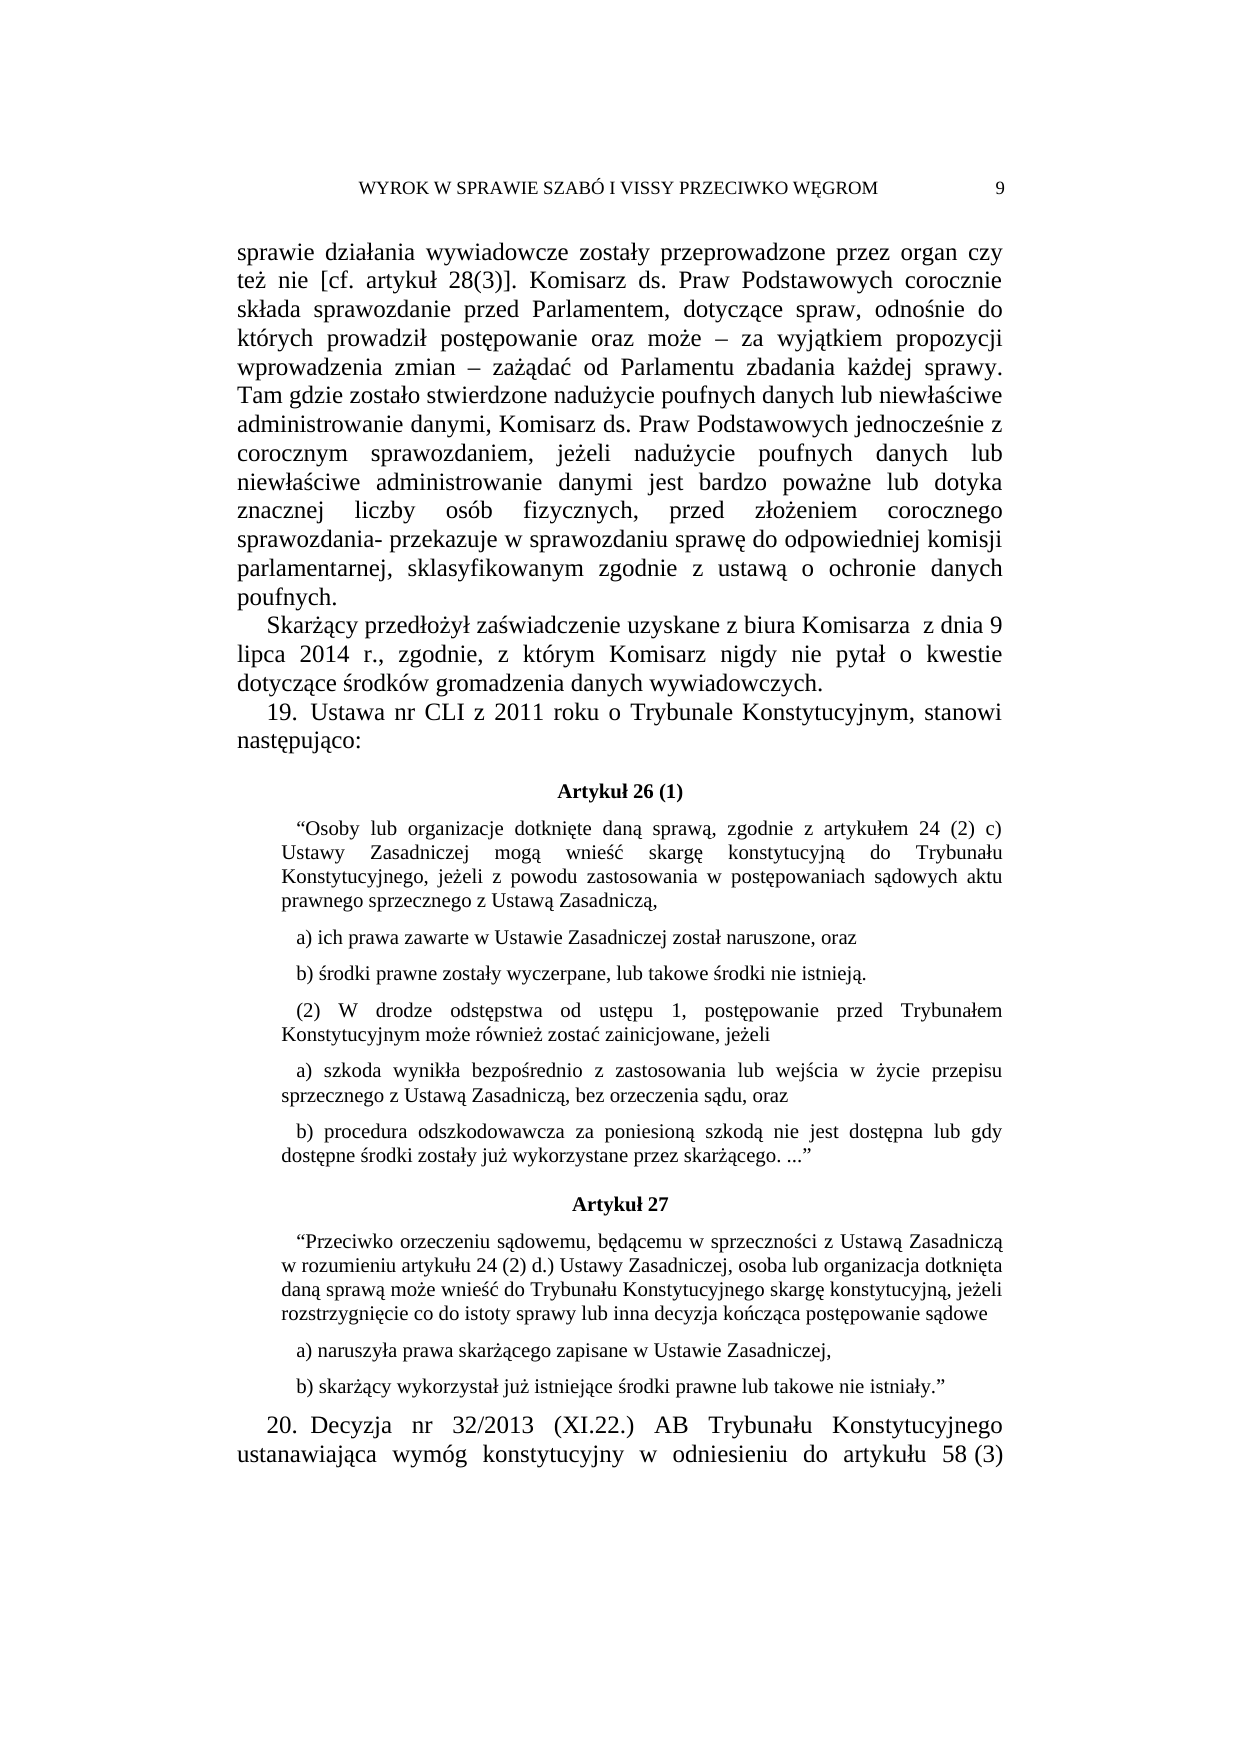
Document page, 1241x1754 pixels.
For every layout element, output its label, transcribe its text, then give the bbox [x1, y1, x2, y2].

title Artykuł 26 (1) [237, 779, 1003, 803]
text 19. Ustawa nr CLI z 2011 roku o Trybunale Konstytucyjnym, stanowi następująco: [237, 697, 1003, 754]
text a) ich prawa zawarte w Ustawie Zasadniczej został naruszone, oraz [281, 925, 1003, 949]
title Artykuł 27 [237, 1192, 1003, 1216]
text b) skarżący wykorzystał już istniejące środki prawne lub takowe nie istniały.” [281, 1374, 1003, 1398]
text (2) W drodze odstępstwa od ustępu 1, postępowanie przed Trybunałem Konstytucyjnym może również zostać zainicjowane, jeżeli [281, 998, 1003, 1046]
text a) naruszyła prawa skarżącego zapisane w Ustawie Zasadniczej, [281, 1337, 1003, 1362]
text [237, 237, 1003, 611]
text b) procedura odszkodowawcza za poniesioną szkodą nie jest dostępna lub gdy dostępne środki zostały już wykorzystane przez skarżącego. ...” [281, 1119, 1003, 1167]
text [237, 1411, 1003, 1468]
text b) środki prawne zostały wyczerpane, lub takowe środki nie istnieją. [281, 961, 1003, 985]
text a) szkoda wynikła bezpośrednio z zastosowania lub wejścia w życie przepisu sprzecznego z Ustawą Zasadniczą, bez orzeczenia sądu, oraz [281, 1058, 1003, 1107]
text “Osoby lub organizacje dotknięte daną sprawą, zgodnie z artykułem 24 (2) c) Ustawy Zasadniczej mogą wnieść skargę konstytucyjną do Trybunału Konstytucyjnego, jeżeli z powodu zastosowania w postępowaniach sądowych aktu prawnego sprzecznego z Ustawą Zasadniczą, [281, 816, 1003, 912]
text “Przeciwko orzeczeniu sądowemu, będącemu w sprzeczności z Ustawą Zasadniczą w rozumieniu artykułu 24 (2) d.) Ustawy Zasadniczej, osoba lub organizacja dotknięta daną sprawą może wnieść do Trybunału Konstytucyjnego skargę konstytucyjną, jeżeli rozstrzygnięcie co do istoty sprawy lub inna decyzja kończąca postępowanie sądowe [281, 1229, 1003, 1325]
text Skarżący przedłożył zaświadczenie uzyskane z biura Komisarza z dnia 9 lipca 2014 r., zgodnie, z którym Komisarz nigdy nie pytał o kwestie dotyczące środków gromadzenia danych wywiadowczych. [237, 611, 1003, 697]
